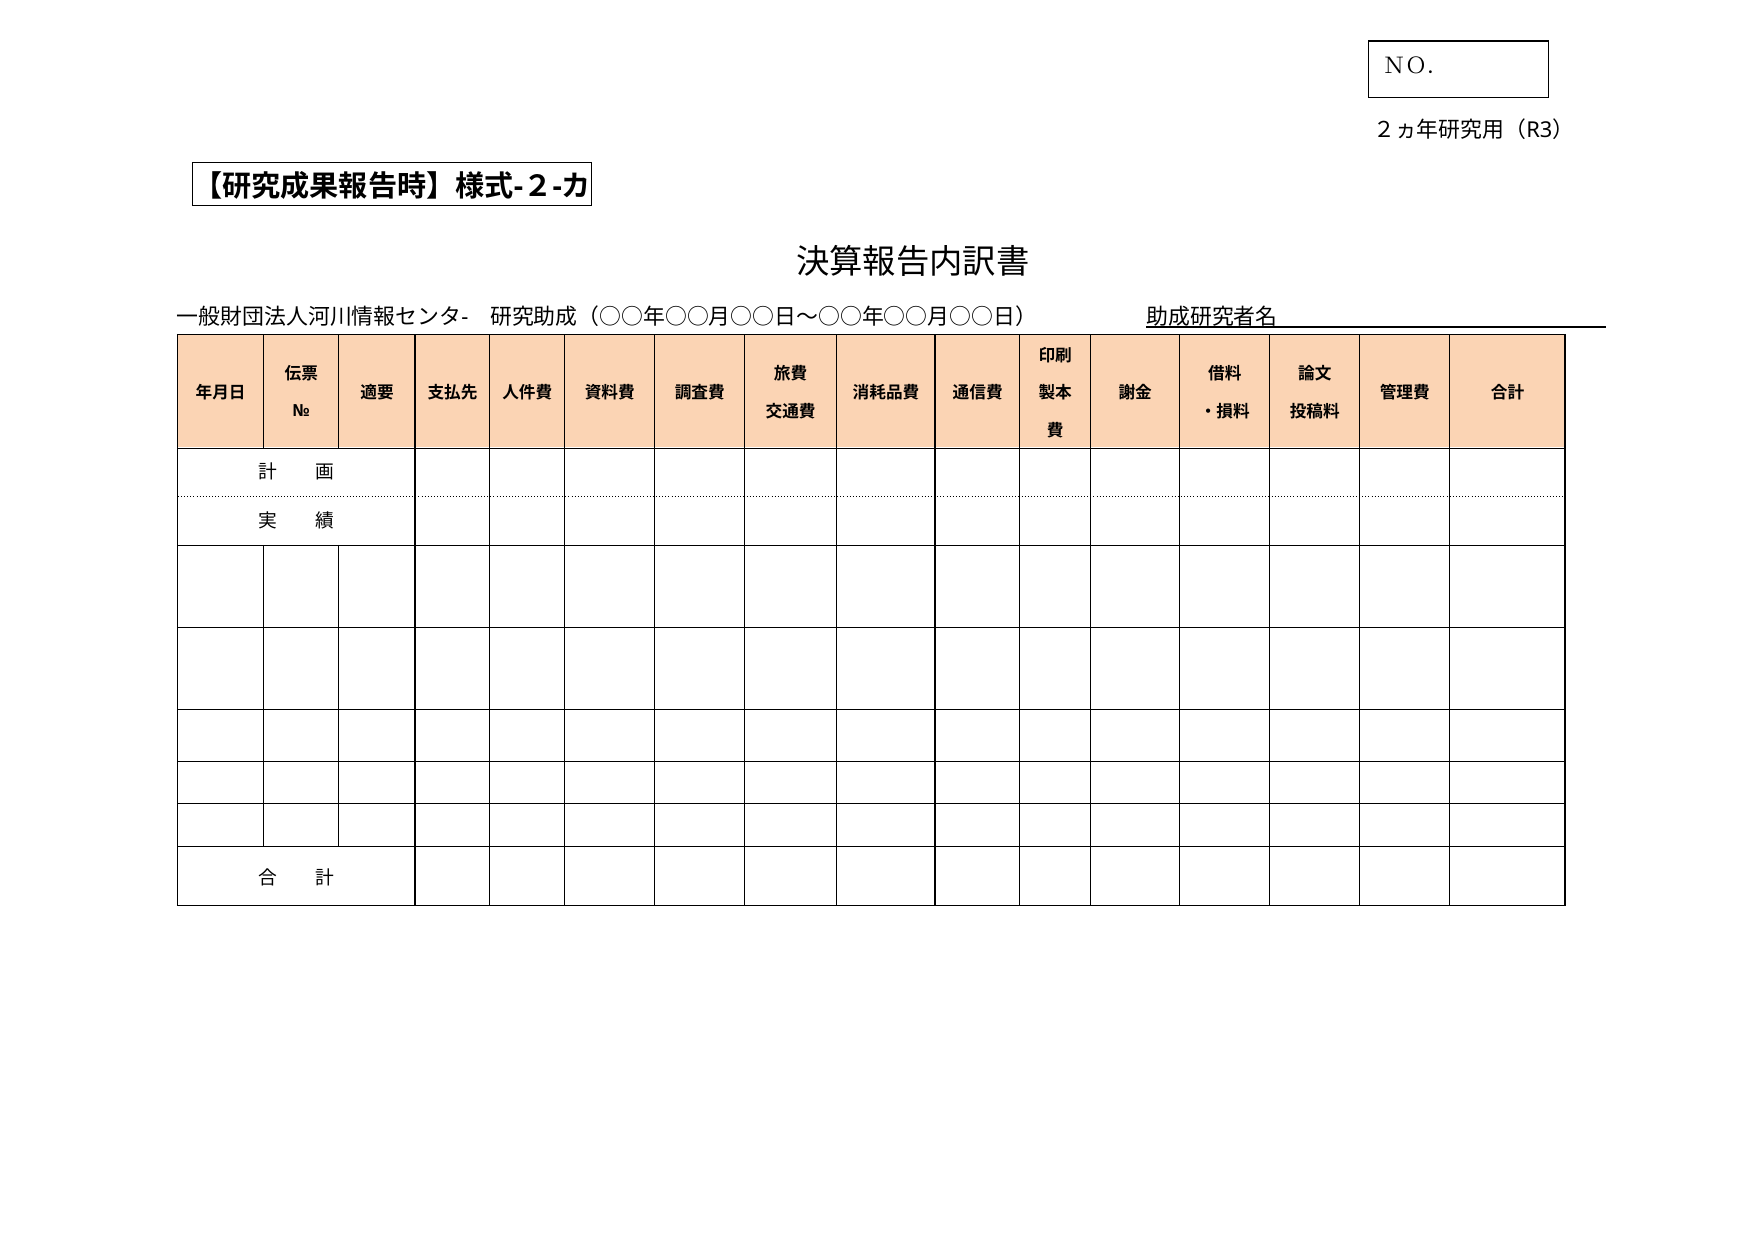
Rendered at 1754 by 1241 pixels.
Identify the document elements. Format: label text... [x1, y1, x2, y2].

table_cell [1360, 804, 1449, 846]
table_cell [1450, 762, 1564, 803]
table_cell [745, 628, 836, 709]
table_cell [178, 710, 263, 761]
table_cell [339, 762, 414, 803]
table_cell [264, 762, 338, 803]
table_cell [178, 762, 263, 803]
table_cell [416, 546, 489, 627]
text 【研究成果報告時】様式-２-カ [192, 146, 1633, 221]
table_cell [1180, 847, 1269, 905]
table_cell [1020, 804, 1090, 846]
table_cell [1360, 496, 1449, 545]
table_cell [655, 710, 744, 761]
table_cell [339, 628, 414, 709]
table_cell [1020, 449, 1090, 496]
table_cell [1020, 628, 1090, 709]
table_cell [837, 449, 934, 496]
table_cell [837, 710, 934, 761]
text 一般財団法人河川情報センタ- 研究助成（○○年○○月○○日～○○年○○月○○日） 助成研究者名 [133, 296, 1633, 334]
table_cell [745, 804, 836, 846]
table_cell [1180, 628, 1269, 709]
table_cell [837, 628, 934, 709]
table_cell [936, 804, 1019, 846]
table_cell [1270, 710, 1359, 761]
table_cell [1270, 804, 1359, 846]
table_cell [416, 847, 489, 905]
table_cell [264, 628, 338, 709]
table_cell [339, 546, 414, 627]
table_cell [1180, 762, 1269, 803]
table_header 支払先 [416, 335, 489, 447]
table_cell [1450, 710, 1564, 761]
table_cell [1020, 710, 1090, 761]
table_cell [1180, 546, 1269, 627]
table_cell [1360, 449, 1449, 496]
table_cell [1450, 847, 1564, 905]
table_cell [837, 762, 934, 803]
table_cell [936, 496, 1019, 545]
table_cell [1091, 628, 1179, 709]
table_cell [565, 449, 654, 496]
table_cell [745, 449, 836, 496]
table_cell [655, 762, 744, 803]
table_cell [1091, 847, 1179, 905]
table_cell [264, 710, 338, 761]
table_cell [1020, 762, 1090, 803]
table_cell [745, 710, 836, 761]
table_cell [1270, 847, 1359, 905]
table_header 借料 ・損料 [1180, 335, 1269, 447]
table_cell [1270, 628, 1359, 709]
table_cell [655, 449, 744, 496]
table_cell [1270, 762, 1359, 803]
table_header 年月日 [178, 335, 263, 447]
table_header 資料費 [565, 335, 654, 447]
table_cell [416, 449, 489, 496]
table_cell [1450, 546, 1564, 627]
table_cell [565, 762, 654, 803]
table_cell [655, 628, 744, 709]
table_cell [745, 847, 836, 905]
table_cell [416, 762, 489, 803]
table_cell [416, 710, 489, 761]
table_header 伝票 № [264, 335, 338, 447]
table_cell [339, 804, 414, 846]
table_cell [264, 804, 338, 846]
table_cell [565, 496, 654, 545]
table_cell [1270, 546, 1359, 627]
table_cell [1020, 496, 1090, 545]
table_header 管理費 [1360, 335, 1449, 447]
table_cell [490, 762, 564, 803]
table_cell [1450, 804, 1564, 846]
table_cell [490, 804, 564, 846]
table_cell [1180, 804, 1269, 846]
table_cell [565, 628, 654, 709]
table_cell [655, 804, 744, 846]
table_cell [1091, 762, 1179, 803]
table_cell [1360, 710, 1449, 761]
table_cell 実 績 [178, 496, 414, 545]
table_cell [416, 496, 489, 545]
table_cell [490, 710, 564, 761]
table_cell [936, 546, 1019, 627]
table_header 旅費 交通費 [745, 335, 836, 447]
table_cell [490, 496, 564, 545]
table_cell [339, 710, 414, 761]
table_cell [178, 546, 263, 627]
table_cell [655, 496, 744, 545]
table_cell [490, 449, 564, 496]
table_cell [1091, 546, 1179, 627]
table_cell [1091, 710, 1179, 761]
table_cell 計 画 [178, 449, 414, 496]
table_cell [178, 628, 263, 709]
table_cell [1270, 449, 1359, 496]
table_header 調査費 [655, 335, 744, 447]
table_cell [837, 546, 934, 627]
table_cell [565, 710, 654, 761]
table_header 消耗品費 [837, 335, 934, 447]
table_header 謝金 [1091, 335, 1179, 447]
table_cell [1180, 496, 1269, 545]
text 決算報告内訳書 [192, 221, 1633, 296]
table_cell [745, 496, 836, 545]
table_cell [1091, 804, 1179, 846]
table_cell [416, 628, 489, 709]
table_cell [745, 762, 836, 803]
table_cell [1180, 710, 1269, 761]
table_cell [1020, 546, 1090, 627]
table_header 印刷 製本費 [1020, 335, 1090, 447]
table_cell [936, 710, 1019, 761]
table_cell [1450, 449, 1564, 496]
table_cell [745, 546, 836, 627]
table_cell [490, 546, 564, 627]
table_cell [655, 546, 744, 627]
table_cell [1020, 847, 1090, 905]
table_cell [655, 847, 744, 905]
table_cell [936, 628, 1019, 709]
table_cell [1360, 546, 1449, 627]
table_header 適要 [339, 335, 414, 447]
table_cell [1180, 449, 1269, 496]
table_cell [1091, 449, 1179, 496]
table_header 論文 投稿料 [1270, 335, 1359, 447]
table_header 通信費 [936, 335, 1019, 447]
table_cell [1270, 496, 1359, 545]
table_cell 合 計 [178, 847, 414, 905]
table_cell [264, 546, 338, 627]
table_cell [936, 762, 1019, 803]
table_cell [1450, 628, 1564, 709]
table_cell [178, 804, 263, 846]
table_cell [936, 847, 1019, 905]
table_cell [837, 804, 934, 846]
table_cell [565, 804, 654, 846]
table_cell [837, 496, 934, 545]
table_cell [1360, 847, 1449, 905]
table_cell [490, 628, 564, 709]
table_cell [1360, 628, 1449, 709]
table_cell [416, 804, 489, 846]
table_cell [837, 847, 934, 905]
table_cell [490, 847, 564, 905]
table_cell [565, 546, 654, 627]
table_cell [1450, 496, 1564, 545]
table_cell [1091, 496, 1179, 545]
table_header 人件費 [490, 335, 564, 447]
table_cell [936, 449, 1019, 496]
table_header 合計 [1450, 335, 1564, 447]
table_cell [565, 847, 654, 905]
table_cell [1360, 762, 1449, 803]
